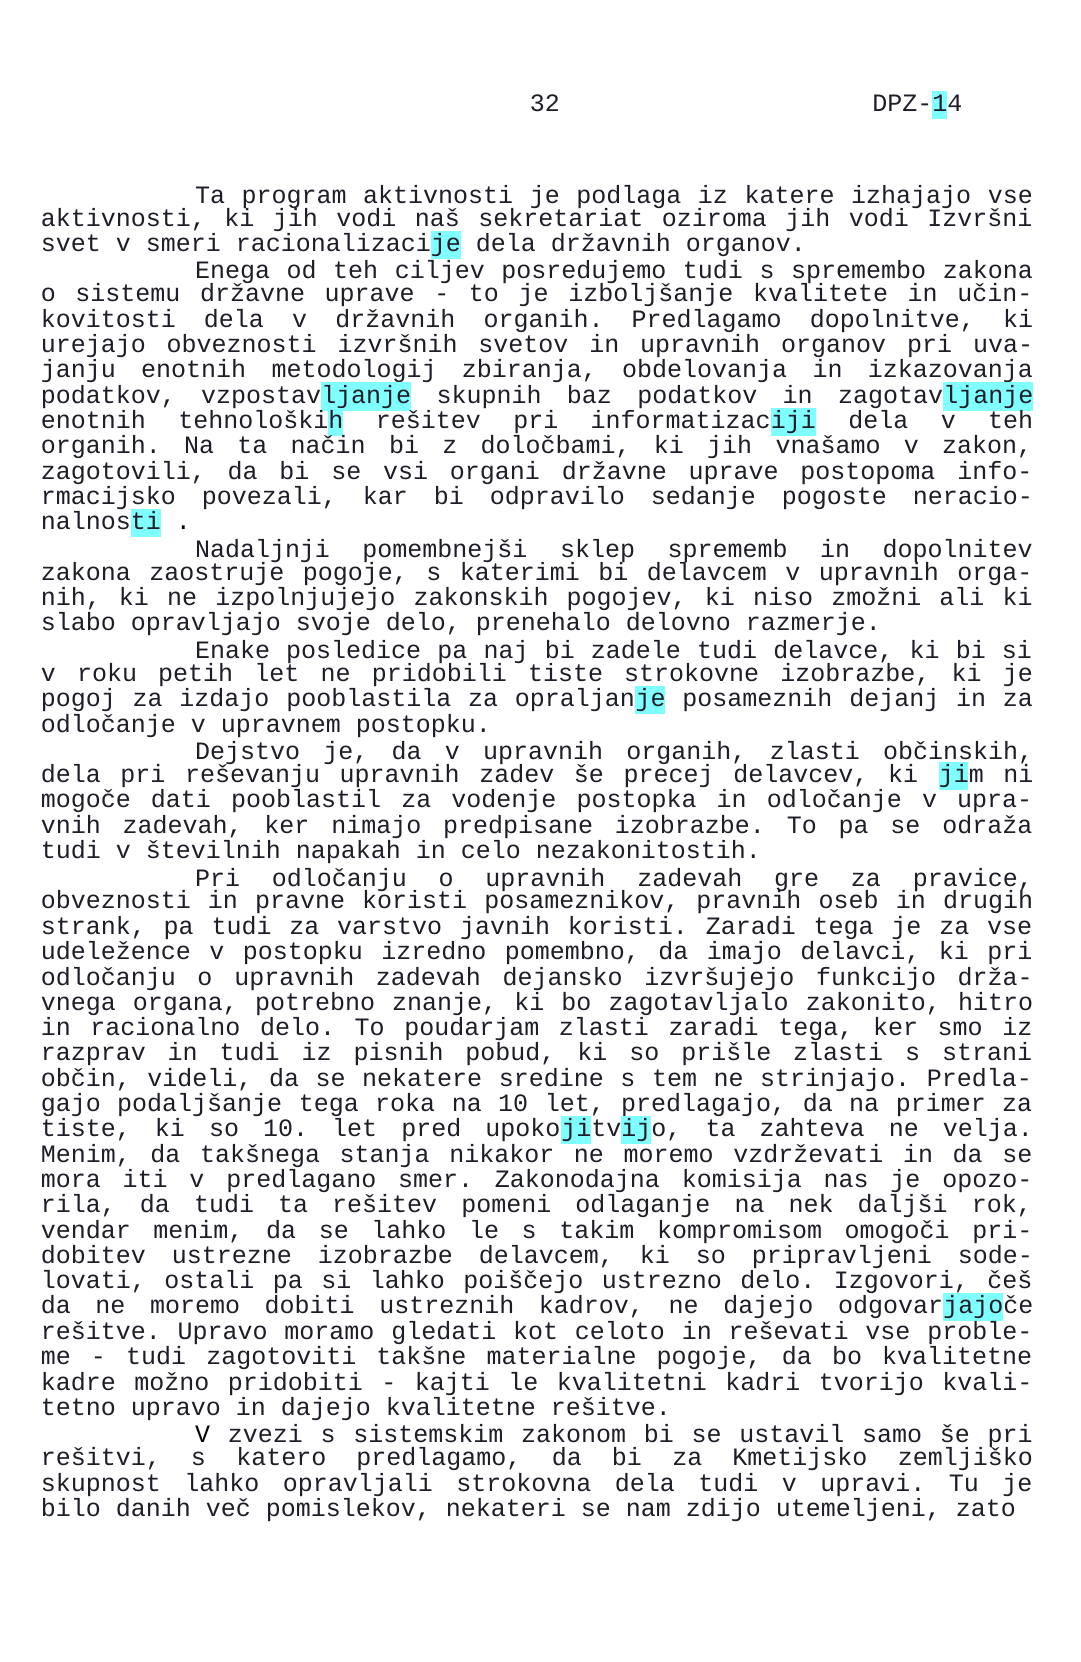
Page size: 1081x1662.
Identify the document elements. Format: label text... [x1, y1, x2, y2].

text Ta program aktivnosti je podlaga iz katere izhajajo vse aktivnosti, ki jih vodi naš sekretariat oziroma jih vodi Izvršni svet v smeri racionalizacije dela državnih organov. [41, 183, 1033, 259]
text Nadaljnji pomembnejši sklep sprememb in dopolnitev zakona zaostruje pogoje, s katerimi bi delavcem v upravnih orga- nih, ki ne izpolnjujejo zakonskih pogojev, ki niso zmožni ali ki slabo opravljajo svoje delo, prenehalo delovno razmerje. [41, 537, 1033, 638]
text Enega od teh ciljev posredujemo tudi s spremembo zakona o sistemu državne uprave - to je izboljšanje kvalitete in učin- kovitosti dela v državnih organih. Predlagamo dopolnitve, ki urejajo obveznosti izvršnih svetov in upravnih organov pri uva- janju enotnih metodologij zbiranja, obdelovanja in izkazovanja podatkov, vzpostavljanje skupnih baz podatkov in zagotavljanje enotnih tehnoloških rešitev pri informatizaciji dela v teh organih. Na ta način bi z določbami, ki jih vnašamo v zakon, zagotovili, da bi se vsi organi državne uprave postopoma info- rmacijsko povezali, kar bi odpravilo sedanje pogoste neracio- nalnosti . [41, 259, 1033, 537]
text Dejstvo je, da v upravnih organih, zlasti občinskih, dela pri reševanju upravnih zadev še precej delavcev, ki jim ni mogoče dati pooblastil za vodenje postopka in odločanje v upra- vnih zadevah, ker nimajo predpisane izobrazbe. To pa se odraža tudi v številnih napakah in celo nezakonitostih. [41, 739, 1033, 866]
text Pri odločanju o upravnih zadevah gre za pravice, obveznosti in pravne koristi posameznikov, pravnih oseb in drugih strank, pa tudi za varstvo javnih koristi. Zaradi tega je za vse udeležence v postopku izredno pomembno, da imajo delavci, ki pri odločanju o upravnih zadevah dejansko izvršujejo funkcijo drža- vnega organa, potrebno znanje, ki bo zagotavljalo zakonito, hitro in racionalno delo. To poudarjam zlasti zaradi tega, ker smo iz razprav in tudi iz pisnih pobud, ki so prišle zlasti s strani občin, videli, da se nekatere sredine s tem ne strinjajo. Predla- gajo podaljšanje tega roka na 10 let, predlagajo, da na primer za tiste, ki so 10. let pred upokojitvijo, ta zahteva ne velja. Menim, da takšnega stanja nikakor ne moremo vzdrževati in da se mora iti v predlagano smer. Zakonodajna komisija nas je opozo- rila, da tudi ta rešitev pomeni odlaganje na nek daljši rok, vendar menim, da se lahko le s takim kompromisom omogoči pri- dobitev ustrezne izobrazbe delavcem, ki so pripravljeni sode- lovati, ostali pa si lahko poiščejo ustrezno delo. Izgovori, češ da ne moremo dobiti ustreznih kadrov, ne dajejo odgovarjajoče rešitve. Upravo moramo gledati kot celoto in reševati vse proble- me - tudi zagotoviti takšne materialne pogoje, da bo kvalitetne kadre možno pridobiti - kajti le kvalitetni kadri tvorijo kvali- tetno upravo in dajejo kvalitetne rešitve. [41, 866, 1033, 1423]
text Enake posledice pa naj bi zadele tudi delavce, ki bi si v roku petih let ne pridobili tiste strokovne izobrazbe, ki je pogoj za izdajo pooblastila za opraljanje posameznih dejanj in za odločanje v upravnem postopku. [41, 638, 1033, 739]
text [41, 1423, 1033, 1524]
